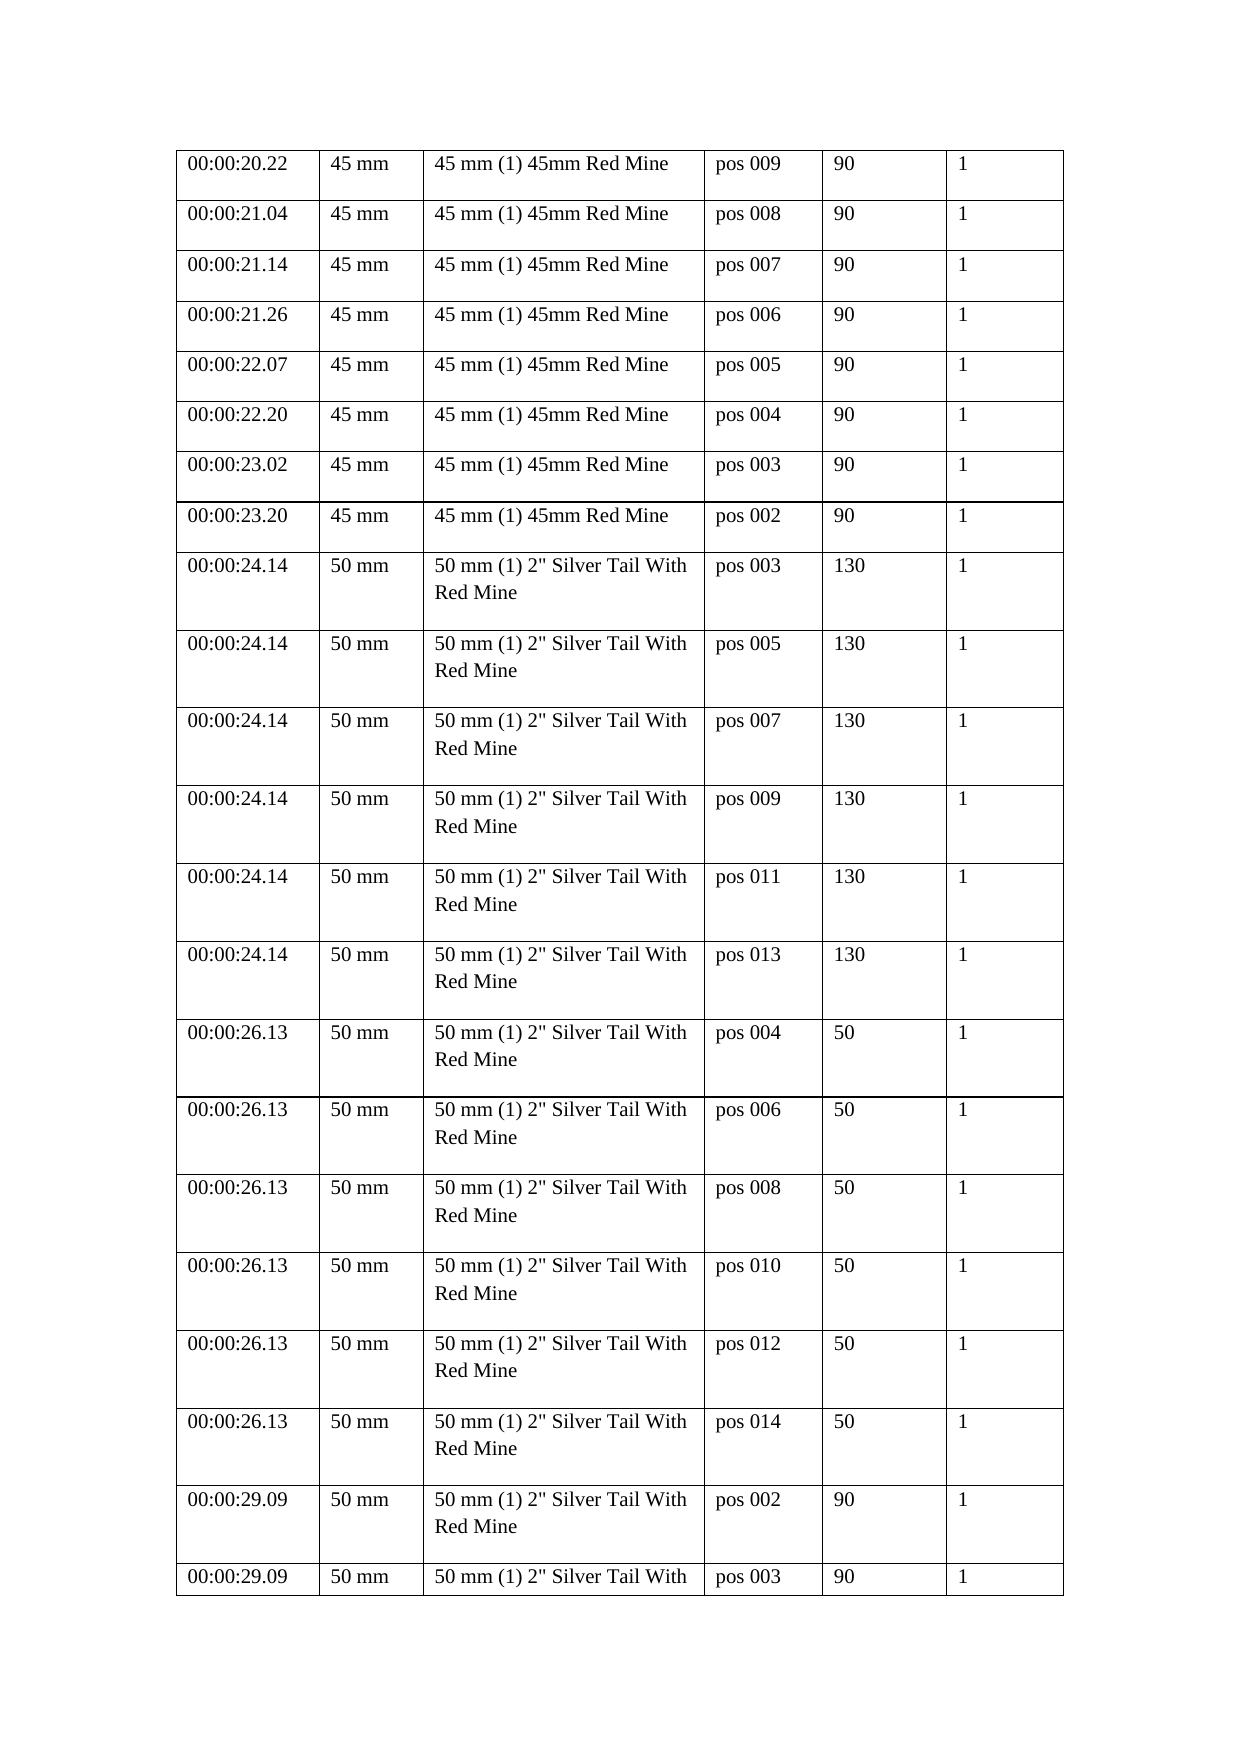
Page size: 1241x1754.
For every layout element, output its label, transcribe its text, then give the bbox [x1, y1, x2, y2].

table_cell 1 [947, 1564, 1063, 1594]
table_cell 00:00:20.22 [177, 151, 319, 200]
table_cell pos 002 [705, 503, 822, 552]
table_cell 00:00:22.07 [177, 352, 319, 401]
table_cell 50 mm (1) 2" Silver Tail With Red Mine [424, 942, 704, 1018]
table_cell pos 007 [705, 708, 822, 785]
table_cell 45 mm [320, 503, 423, 552]
table_cell 50 [823, 1175, 946, 1252]
table_cell 00:00:29.09 [177, 1564, 319, 1594]
table_cell 90 [823, 503, 946, 552]
table_cell 50 mm (1) 2" Silver Tail With Red Mine [424, 1409, 704, 1485]
table_cell 00:00:26.13 [177, 1020, 319, 1096]
table_cell pos 003 [705, 1564, 822, 1594]
table_cell 45 mm [320, 151, 423, 200]
table_cell 00:00:26.13 [177, 1331, 319, 1408]
table_cell pos 008 [705, 201, 822, 250]
table_cell 00:00:24.14 [177, 864, 319, 941]
table_cell 00:00:22.20 [177, 402, 319, 451]
table_cell 50 [823, 1098, 946, 1174]
table_cell 130 [823, 786, 946, 863]
table_cell 45 mm (1) 45mm Red Mine [424, 503, 704, 552]
table_cell 130 [823, 631, 946, 707]
table_cell 00:00:24.14 [177, 553, 319, 629]
table_cell 130 [823, 864, 946, 941]
table_cell 50 mm (1) 2" Silver Tail With Red Mine [424, 1486, 704, 1563]
table_cell pos 006 [705, 302, 822, 351]
table_cell 1 [947, 402, 1063, 451]
table_cell 50 mm (1) 2" Silver Tail With Red Mine [424, 708, 704, 785]
table_cell 50 mm (1) 2" Silver Tail With Red Mine [424, 1098, 704, 1174]
table_cell 1 [947, 302, 1063, 351]
table_cell 50 [823, 1331, 946, 1408]
table_cell 50 [823, 1020, 946, 1096]
table_cell 50 mm [320, 1409, 423, 1485]
table_cell 1 [947, 553, 1063, 629]
table_cell 1 [947, 708, 1063, 785]
table_cell 1 [947, 151, 1063, 200]
table_cell 00:00:21.14 [177, 251, 319, 301]
table_cell 1 [947, 1098, 1063, 1174]
table_cell 00:00:21.04 [177, 201, 319, 250]
table_cell 45 mm (1) 45mm Red Mine [424, 402, 704, 451]
table_cell 50 mm [320, 1564, 423, 1594]
table_cell 1 [947, 1331, 1063, 1408]
table_cell 50 mm (1) 2" Silver Tail With Red Mine [424, 1175, 704, 1252]
table_cell pos 003 [705, 553, 822, 629]
table_cell 90 [823, 352, 946, 401]
table_cell pos 005 [705, 631, 822, 707]
table_cell pos 010 [705, 1253, 822, 1330]
table_cell pos 004 [705, 1020, 822, 1096]
table_cell 90 [823, 1486, 946, 1563]
table_cell 90 [823, 251, 946, 301]
table_cell 50 mm [320, 864, 423, 941]
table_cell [424, 1564, 704, 1594]
table_cell 1 [947, 864, 1063, 941]
table_cell pos 008 [705, 1175, 822, 1252]
table_cell 1 [947, 1253, 1063, 1330]
table_cell 45 mm (1) 45mm Red Mine [424, 251, 704, 301]
table_cell 90 [823, 1564, 946, 1594]
table_cell pos 014 [705, 1409, 822, 1485]
table_cell 00:00:24.14 [177, 631, 319, 707]
table_cell pos 005 [705, 352, 822, 401]
table_cell pos 006 [705, 1098, 822, 1174]
table_cell 50 [823, 1253, 946, 1330]
table_cell 50 mm (1) 2" Silver Tail With Red Mine [424, 631, 704, 707]
table_cell 130 [823, 942, 946, 1018]
table_cell 90 [823, 402, 946, 451]
table_cell 50 mm [320, 1098, 423, 1174]
table_cell 50 mm [320, 631, 423, 707]
table_cell pos 002 [705, 1486, 822, 1563]
table_cell 45 mm (1) 45mm Red Mine [424, 302, 704, 351]
table_cell pos 007 [705, 251, 822, 301]
table_cell 90 [823, 151, 946, 200]
table_cell pos 003 [705, 452, 822, 501]
table_cell 1 [947, 631, 1063, 707]
table_cell 50 [823, 1409, 946, 1485]
table_cell 50 mm [320, 786, 423, 863]
table_cell 45 mm [320, 201, 423, 250]
table_cell 45 mm [320, 302, 423, 351]
table_cell 45 mm (1) 45mm Red Mine [424, 352, 704, 401]
table_cell 45 mm [320, 352, 423, 401]
table_cell 50 mm [320, 553, 423, 629]
table_cell 50 mm [320, 1020, 423, 1096]
table_cell 1 [947, 942, 1063, 1018]
table_cell 00:00:23.20 [177, 503, 319, 552]
table_cell 45 mm [320, 402, 423, 451]
table_cell 50 mm (1) 2" Silver Tail With Red Mine [424, 553, 704, 629]
table_cell 1 [947, 1175, 1063, 1252]
table_cell 90 [823, 452, 946, 501]
table_cell pos 009 [705, 151, 822, 200]
table_cell 1 [947, 251, 1063, 301]
table_cell 00:00:24.14 [177, 786, 319, 863]
table_cell 50 mm (1) 2" Silver Tail With Red Mine [424, 1253, 704, 1330]
table_cell pos 004 [705, 402, 822, 451]
table_cell 130 [823, 553, 946, 629]
table_cell pos 013 [705, 942, 822, 1018]
table_cell 50 mm [320, 708, 423, 785]
table_cell 50 mm (1) 2" Silver Tail With Red Mine [424, 786, 704, 863]
table_cell 1 [947, 452, 1063, 501]
table_cell 45 mm (1) 45mm Red Mine [424, 452, 704, 501]
table_cell 00:00:26.13 [177, 1409, 319, 1485]
table_cell 50 mm [320, 1331, 423, 1408]
table_cell 130 [823, 708, 946, 785]
table_cell 1 [947, 1020, 1063, 1096]
table_cell 1 [947, 352, 1063, 401]
table_cell pos 011 [705, 864, 822, 941]
table_cell 50 mm [320, 1253, 423, 1330]
table_cell 45 mm [320, 251, 423, 301]
table_cell 1 [947, 201, 1063, 250]
table_cell 1 [947, 786, 1063, 863]
table_cell 00:00:24.14 [177, 942, 319, 1018]
table_cell 00:00:23.02 [177, 452, 319, 501]
table_cell 00:00:24.14 [177, 708, 319, 785]
table_cell 50 mm [320, 1486, 423, 1563]
table_cell 90 [823, 201, 946, 250]
table_cell 45 mm (1) 45mm Red Mine [424, 201, 704, 250]
table_cell 50 mm (1) 2" Silver Tail With Red Mine [424, 1020, 704, 1096]
table_cell 1 [947, 1409, 1063, 1485]
table_cell 00:00:26.13 [177, 1253, 319, 1330]
table_cell 50 mm (1) 2" Silver Tail With Red Mine [424, 1331, 704, 1408]
table_cell 00:00:29.09 [177, 1486, 319, 1563]
table_cell pos 009 [705, 786, 822, 863]
table_cell 1 [947, 503, 1063, 552]
table_cell 00:00:26.13 [177, 1175, 319, 1252]
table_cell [424, 151, 704, 200]
table_cell 00:00:26.13 [177, 1098, 319, 1174]
table_cell 50 mm [320, 1175, 423, 1252]
table_cell 45 mm [320, 452, 423, 501]
table_cell 50 mm [320, 942, 423, 1018]
table_cell pos 012 [705, 1331, 822, 1408]
table_cell 00:00:21.26 [177, 302, 319, 351]
table_cell 1 [947, 1486, 1063, 1563]
table_cell 90 [823, 302, 946, 351]
table_cell 50 mm (1) 2" Silver Tail With Red Mine [424, 864, 704, 941]
